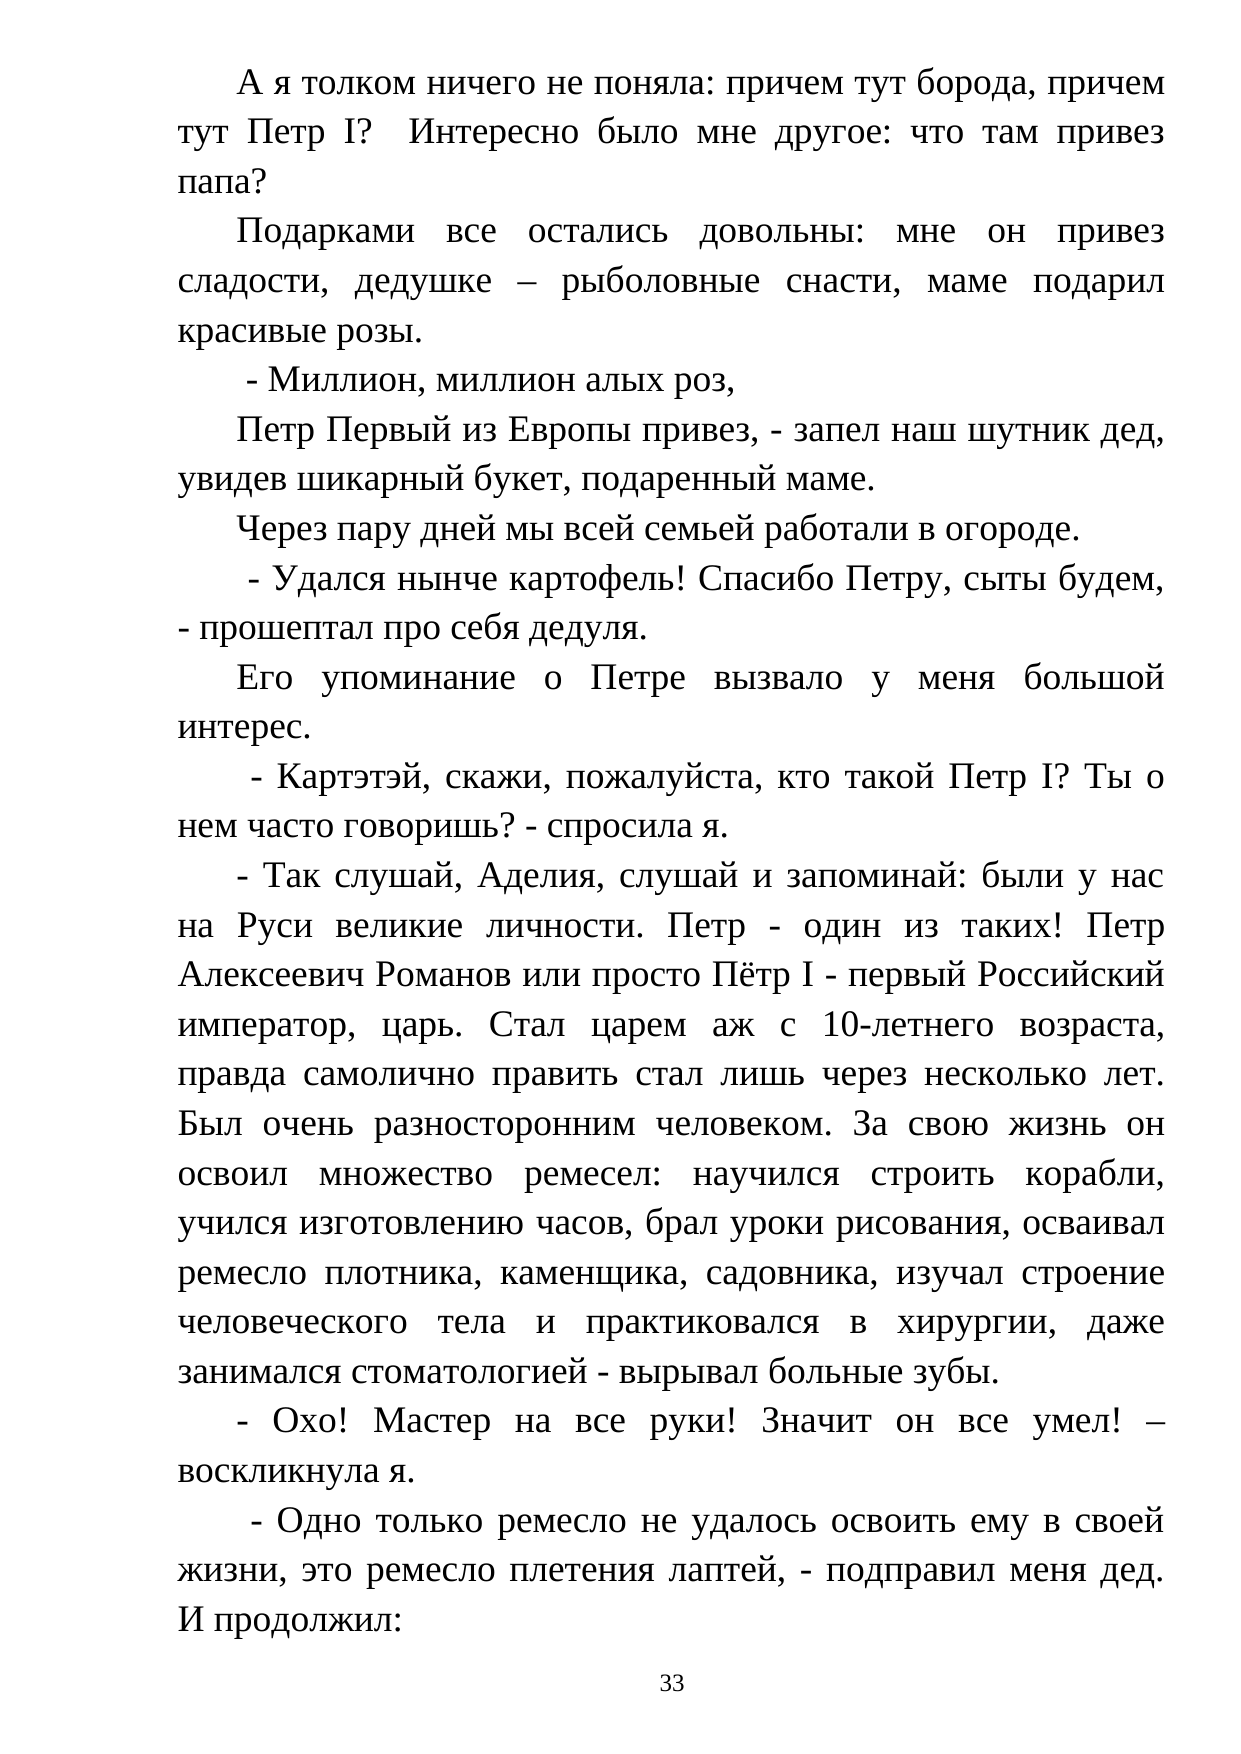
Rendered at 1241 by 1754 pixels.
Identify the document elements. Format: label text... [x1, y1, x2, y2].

text - Миллион, миллион алых роз, [177, 357, 1166, 400]
text - Удался нынче картофель! Спасибо Петру, сыты будем, - прошептал про себя дедуля. [177, 555, 1166, 648]
text Его упоминание о Петре вызвало у меня большой интерес. [177, 654, 1166, 747]
text Подарками все остались довольны: мне он привез сладости, дедушке – рыболовные снасти, маме подарил красивые розы. [177, 208, 1166, 350]
text - Одно только ремесло не удалось освоить ему в своей жизни, это ремесло плетения лаптей, - подправил меня дед. И продолжил: [177, 1497, 1166, 1639]
text - Охо! Мастер на все руки! Значит он все умел! – воскликнула я. [177, 1398, 1166, 1491]
text Через пару дней мы всей семьей работали в огороде. [177, 505, 1166, 548]
text - Так слушай, Аделия, слушай и запоминай: были у нас на Руси великие личности. Петр - один из таких! Петр Алексеевич Романов или просто Пётр I - первый Российский император, царь. Стал царем аж с 10-летнего возраста, правда самолично править стал лишь через несколько лет. Был очень разносторонним человеком. За свою жизнь он освоил множество ремесел: научился строить корабли, учился изготовлению часов, брал уроки рисования, осваивал ремесло плотника, каменщика, садовника, изучал строение человеческого тела и практиковался в хирургии, даже занимался стоматологией - вырывал больные зубы. [177, 852, 1166, 1391]
text А я толком ничего не поняла: причем тут борода, причем тут Петр I? Интересно было мне другое: что там привез папа? [177, 59, 1166, 201]
text Петр Первый из Европы привез, - запел наш шутник дед, увидев шикарный букет, подаренный маме. [177, 406, 1166, 499]
text - Картэтэй, скажи, пожалуйста, кто такой Петр I? Ты о нем часто говоришь? - спросила я. [177, 753, 1166, 846]
